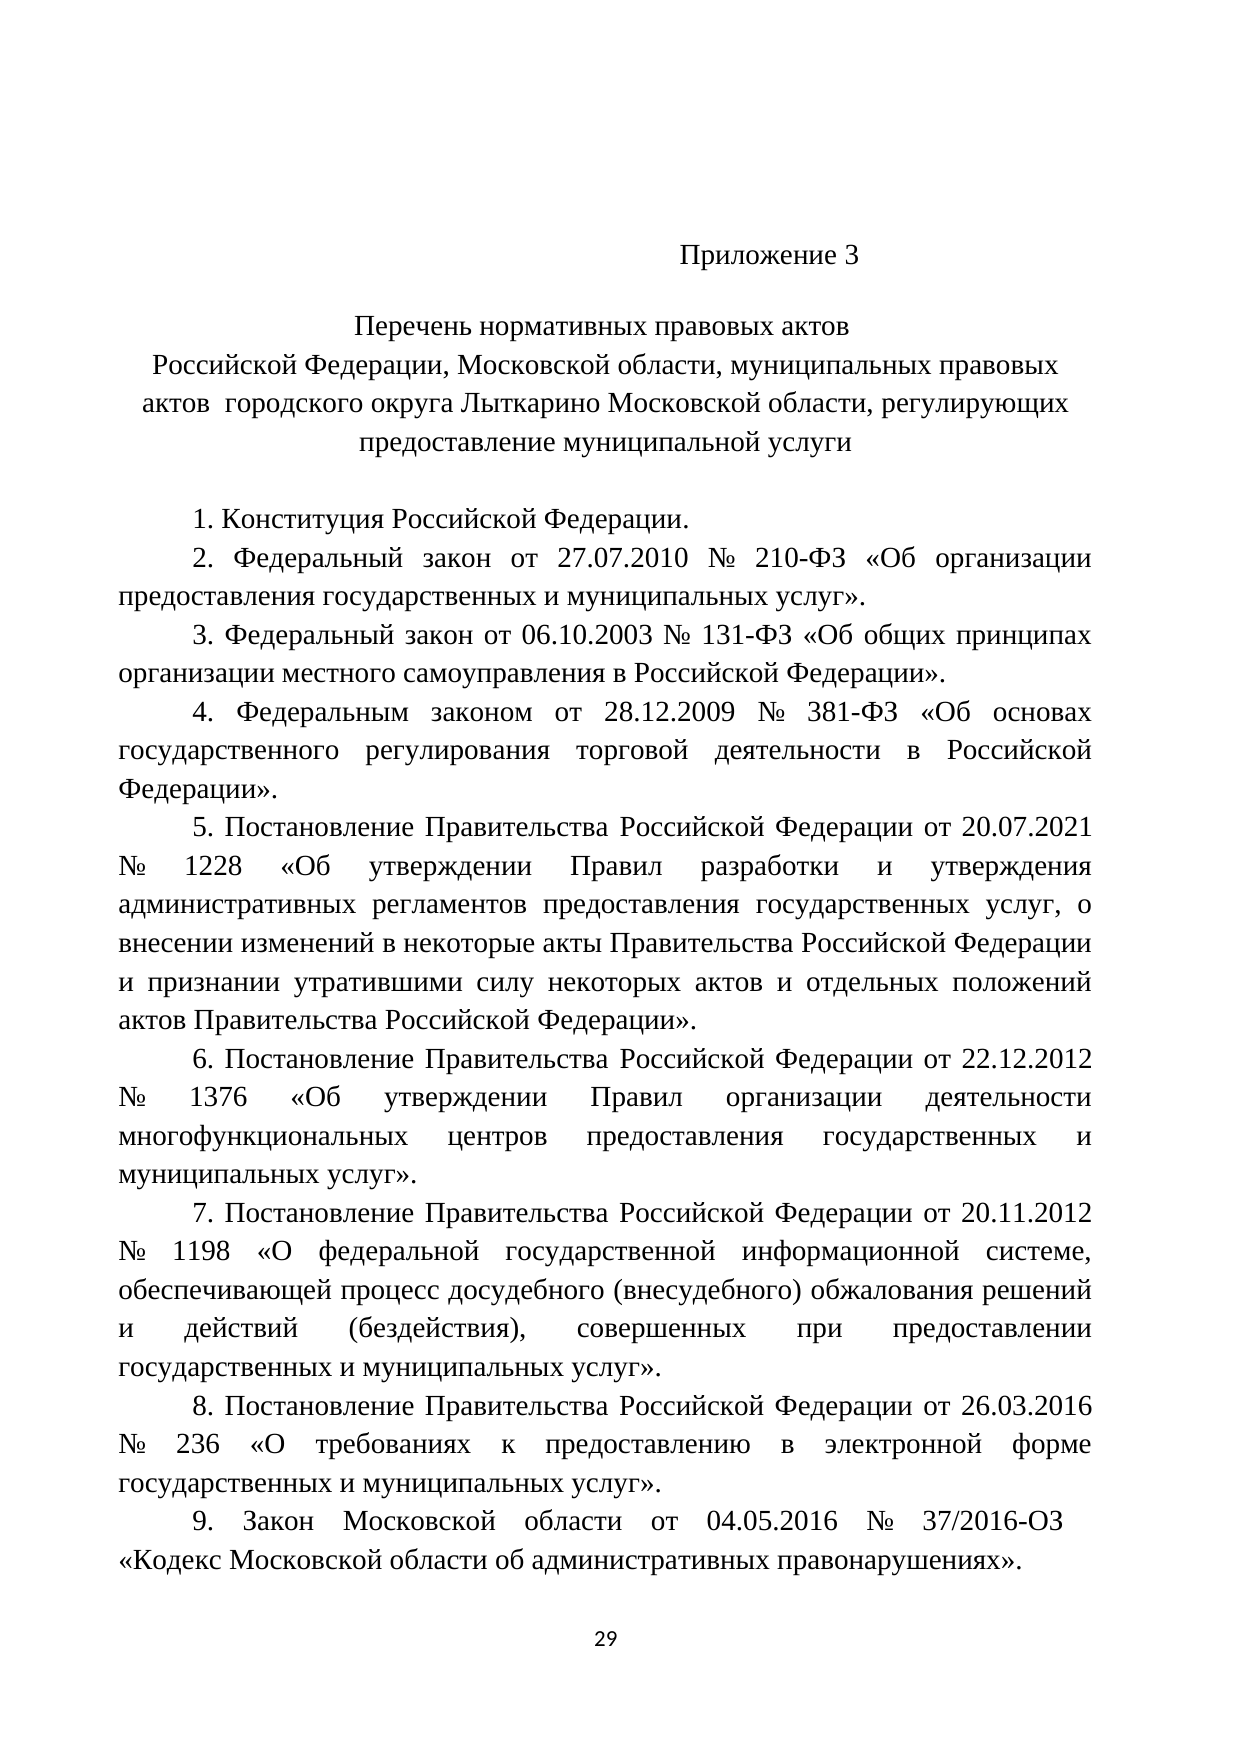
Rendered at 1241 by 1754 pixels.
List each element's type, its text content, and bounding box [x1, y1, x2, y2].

text 2. Федеральный закон от 27.07.2010 № 210-ФЗ «Об организации предоставления государственных и муниципальных услуг». [118, 540, 1093, 612]
text 5. Постановление Правительства Российской Федерации от 20.07.2021 № 1228 «Об утверждении Правил разработки и утверждения административных регламентов предоставления государственных услуг, о внесении изменений в некоторые акты Правительства Российской Федерации и признании утратившими силу некоторых актов и отдельных положений актов Правительства Российской Федерации». [118, 809, 1093, 1036]
text Приложение 3 [118, 237, 1093, 270]
text 8. Постановление Правительства Российской Федерации от 26.03.2016 № 236 «О требованиях к предоставлению в электронной форме государственных и муниципальных услуг». [118, 1388, 1093, 1498]
text 7. Постановление Правительства Российской Федерации от 20.11.2012 № 1198 «О федеральной государственной информационной системе, обеспечивающей процесс досудебного (внесудебного) обжалования решений и действий (бездействия), совершенных при предоставлении государственных и муниципальных услуг». [118, 1195, 1093, 1383]
text 3. Федеральный закон от 06.10.2003 № 131-ФЗ «Об общих принципах организации местного самоуправления в Российской Федерации». [118, 617, 1093, 689]
text 6. Постановление Правительства Российской Федерации от 22.12.2012 № 1376 «Об утверждении Правил организации деятельности многофункциональных центров предоставления государственных и муниципальных услуг». [118, 1041, 1093, 1190]
text Перечень нормативных правовых актов Российской Федерации, Московской области, муниципальных правовых актов городского округа Лыткарино Московской области, регулирующих предоставление муниципальной услуги [118, 308, 1093, 458]
text 1. Конституция Российской Федерации. [118, 501, 1093, 535]
text 9. Закон Московской области от 04.05.2016 № 37/2016-ОЗ «Кодекс Московской области об административных правонарушениях». [118, 1503, 1093, 1575]
text 4. Федеральным законом от 28.12.2009 № 381-ФЗ «Об основах государственного регулирования торговой деятельности в Российской Федерации». [118, 694, 1093, 804]
